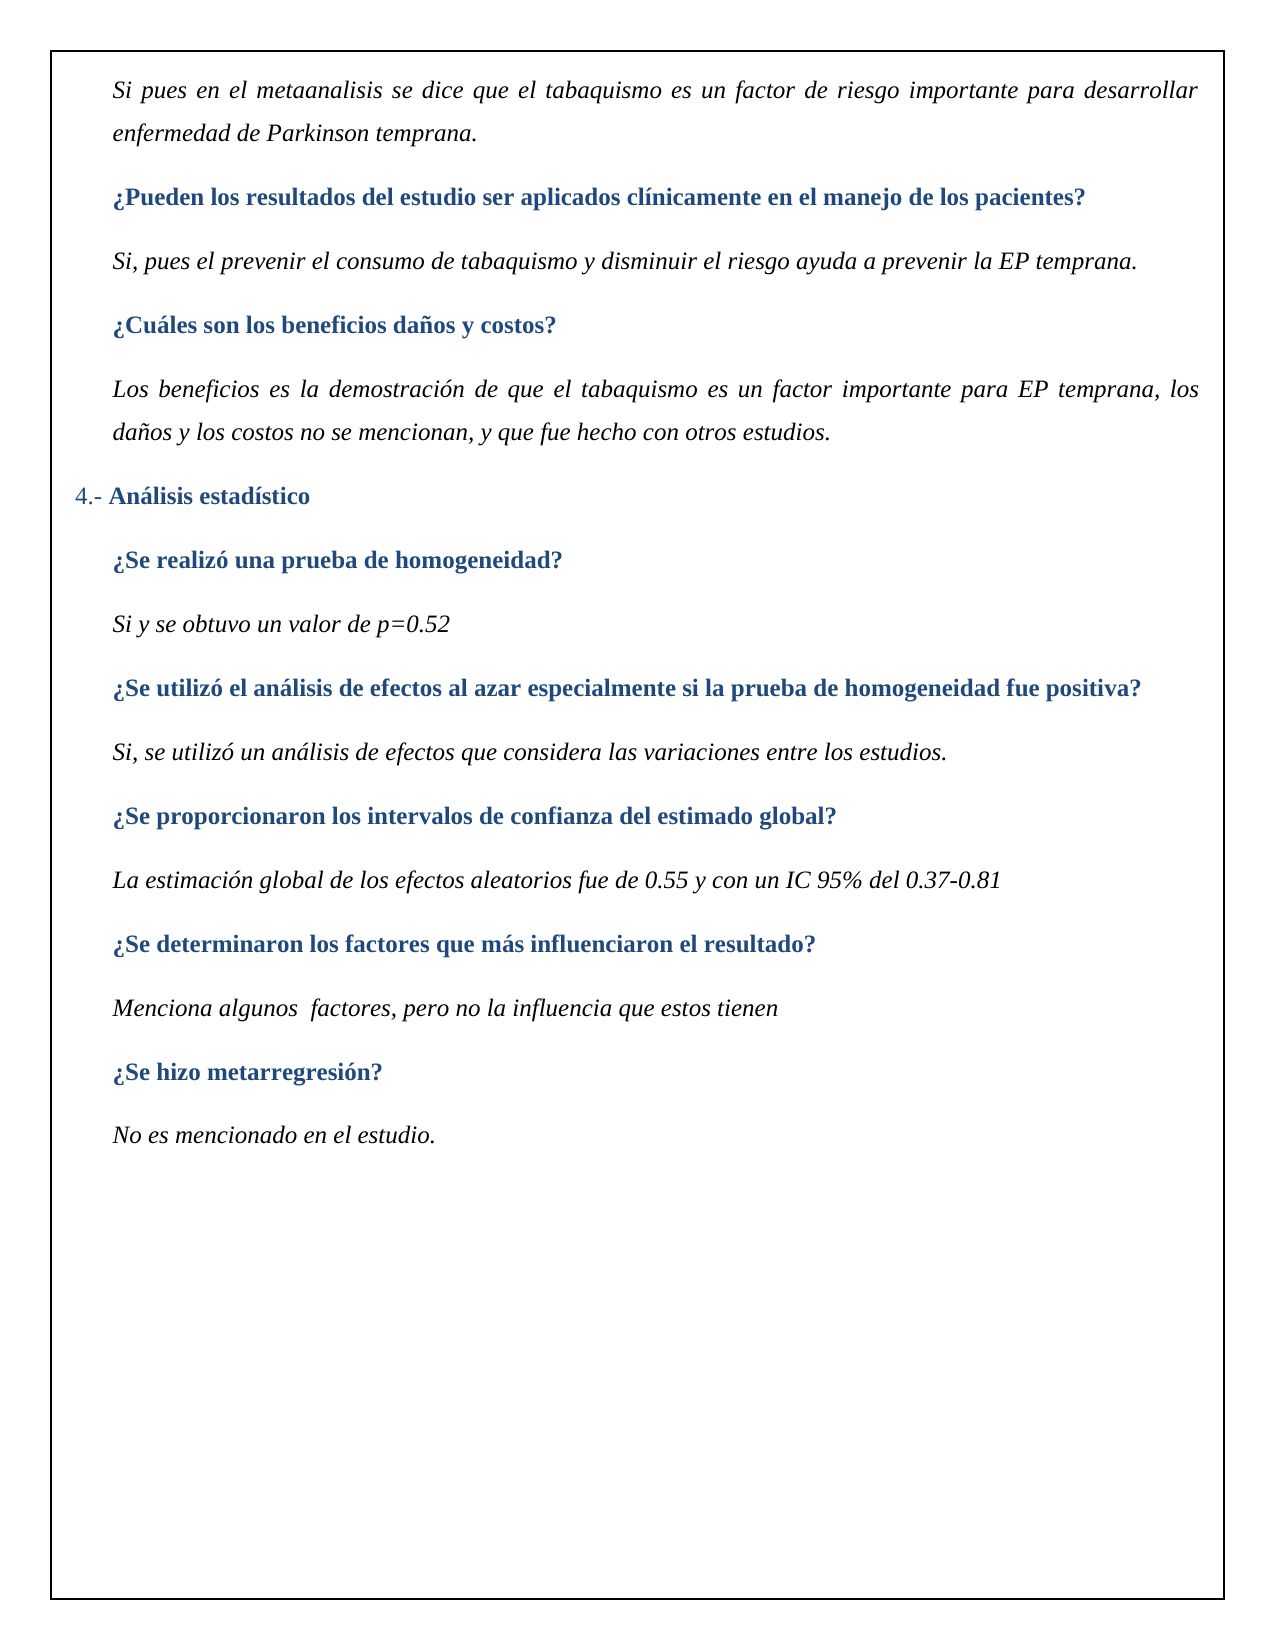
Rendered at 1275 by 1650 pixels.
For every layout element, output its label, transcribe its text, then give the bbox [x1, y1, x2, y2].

text Menciona algunos factores, pero no la influencia que estos tienen [112, 993, 1200, 1021]
text La estimación global de los efectos aleatorios fue de 0.55 y con un IC 95% del 0.37-0.81 [112, 865, 1200, 893]
text Los beneficios es la demostración de que el tabaquismo es un factor importante para EP temprana, los daños y los costos no se mencionan, y que fue hecho con otros estudios. [112, 374, 1200, 446]
text Si y se obtuvo un valor de p=0.52 [112, 609, 1200, 638]
text ¿Se realizó una prueba de homogeneidad? [112, 545, 1200, 574]
text No es mencionado en el estudio. [112, 1121, 1200, 1149]
text ¿Pueden los resultados del estudio ser aplicados clínicamente en el manejo de los pacientes? [112, 182, 1200, 211]
text ¿Se proporcionaron los intervalos de confianza del estimado global? [112, 801, 1200, 829]
text Si pues en el metaanalisis se dice que el tabaquismo es un factor de riesgo importante para desarrollar enfermedad de Parkinson temprana. [112, 75, 1200, 147]
text 4.- Análisis estadístico [75, 481, 1200, 510]
text ¿Cuáles son los beneficios daños y costos? [112, 310, 1200, 339]
text ¿Se hizo metarregresión? [112, 1057, 1200, 1085]
text ¿Se utilizó el análisis de efectos al azar especialmente si la prueba de homogeneidad fue positiva? [112, 673, 1200, 702]
text Si, se utilizó un análisis de efectos que considera las variaciones entre los estudios. [112, 737, 1200, 766]
text ¿Se determinaron los factores que más influenciaron el resultado? [112, 929, 1200, 957]
text Si, pues el prevenir el consumo de tabaquismo y disminuir el riesgo ayuda a prevenir la EP temprana. [112, 246, 1200, 275]
